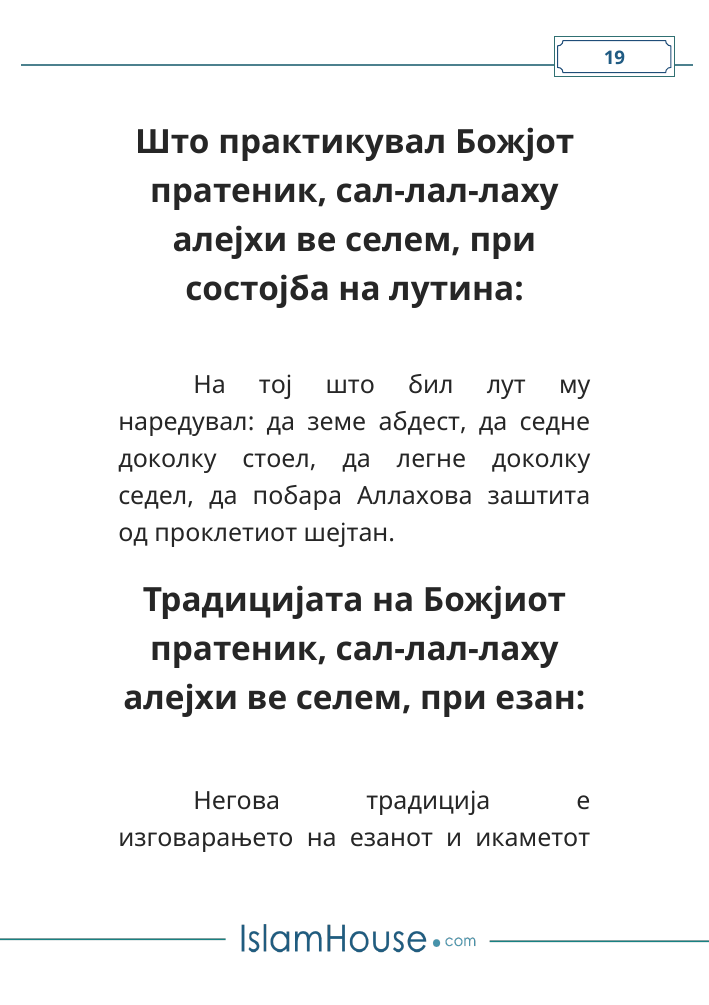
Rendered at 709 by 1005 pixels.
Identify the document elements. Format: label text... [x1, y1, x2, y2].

text На тој што бил лут му наредувал: да земе абдест, да седне доколку стоел, да легне доколку седел, да побара Аллахова заштита од проклетиот шејтан. [118, 367, 591, 548]
picture [0, 918, 226, 956]
subtitle Што практикувал Божјот пратеник, сал-лал-лаху алејхи ве селем, при состојба на лутина: [118, 118, 591, 310]
subtitle Традицијата на Божјиот пратеник, сал-лал-лаху алејхи ве селем, при езан: [118, 576, 591, 719]
picture [233, 919, 709, 959]
